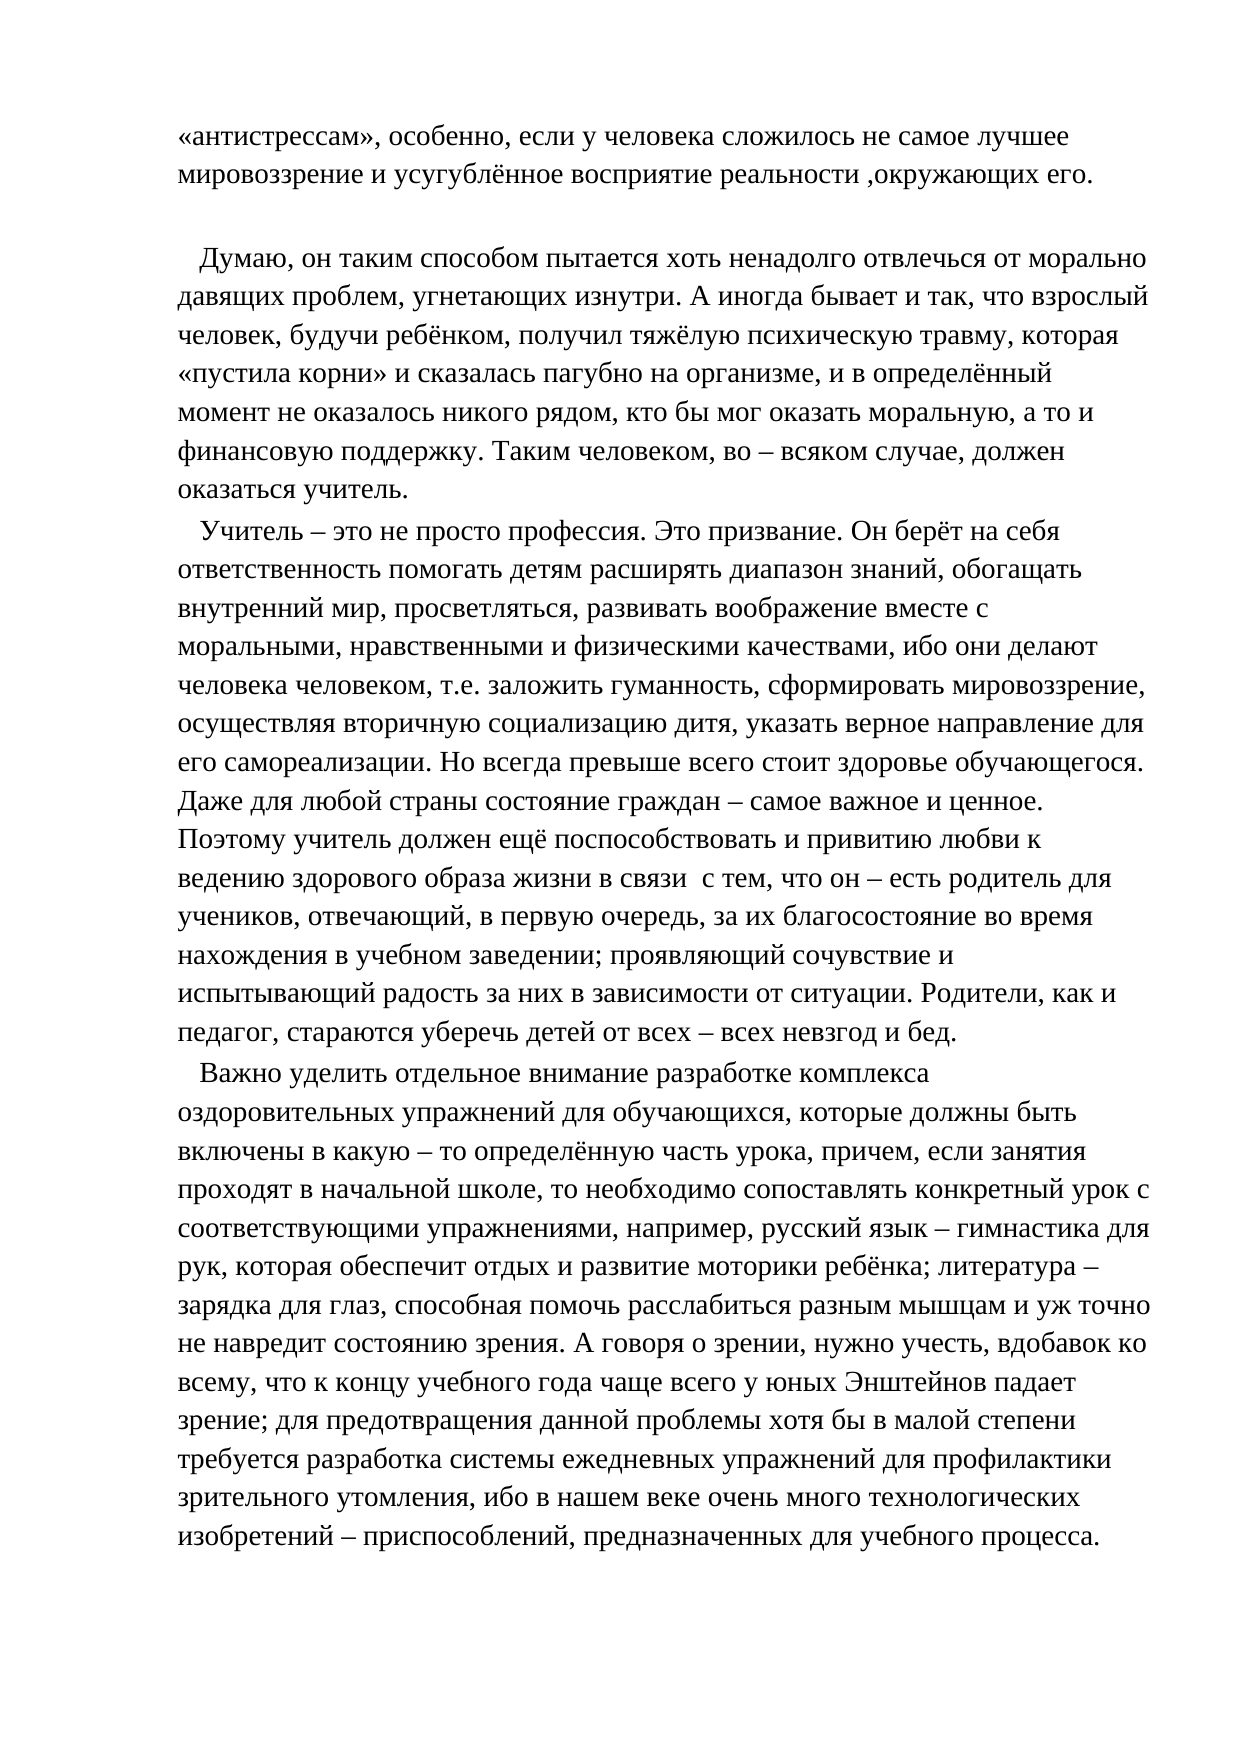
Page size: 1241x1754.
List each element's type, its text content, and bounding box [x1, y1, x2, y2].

text Важно уделить отдельное внимание разработке комплекса оздоровительных упражнений для обучающихся, которые должны быть включены в какую – то определённую часть урока, причем, если занятия проходят в начальной школе, то необходимо сопоставлять конкретный урок с соответствующими упражнениями, например, русский язык – гимнастика для рук, которая обеспечит отдых и развитие моторики ребёнка; литература – зарядка для глаз, способная помочь расслабиться разным мышцам и уж точно не навредит состоянию зрения. А говоря о зрении, нужно учесть, вдобавок ко всему, что к концу учебного года чаще всего у юных Энштейнов падает зрение; для предотвращения данной проблемы хотя бы в малой степени требуется разработка системы ежедневных упражнений для профилактики зрительного утомления, ибо в нашем веке очень много технологических изобретений – приспособлений, предназначенных для учебного процесса. [177, 1056, 1152, 1552]
text Учитель – это не просто профессия. Это призвание. Он берёт на себя ответственность помогать детям расширять диапазон знаний, обогащать внутренний мир, просветляться, развивать воображение вместе с моральными, нравственными и физическими качествами, ибо они делают человека человеком, т.е. заложить гуманность, сформировать мировоззрение, осуществляя вторичную социализацию дитя, указать верное направление для его самореализации. Но всегда превыше всего стоит здоровье обучающегося. Даже для любой страны состояние граждан – самое важное и ценное. Поэтому учитель должен ещё поспособствовать и привитию любви к ведению здорового образа жизни в связи с тем, что он – есть родитель для учеников, отвечающий, в первую очередь, за их благосостояние во время нахождения в учебном заведении; проявляющий сочувствие и испытывающий радость за них в зависимости от ситуации. Родители, как и педагог, стараются уберечь детей от всех – всех невзгод и бед. [177, 513, 1152, 1047]
text Думаю, он таким способом пытается хоть ненадолго отвлечься от морально давящих проблем, угнетающих изнутри. А иногда бывает и так, что взрослый человек, будучи ребёнком, получил тяжёлую психическую травму, которая «пустила корни» и сказалась пагубно на организме, и в определённый момент не оказалось никого рядом, кто бы мог оказать моральную, а то и финансовую поддержку. Таким человеком, во – всяком случае, должен оказаться учитель. [177, 240, 1152, 505]
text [177, 118, 1152, 190]
